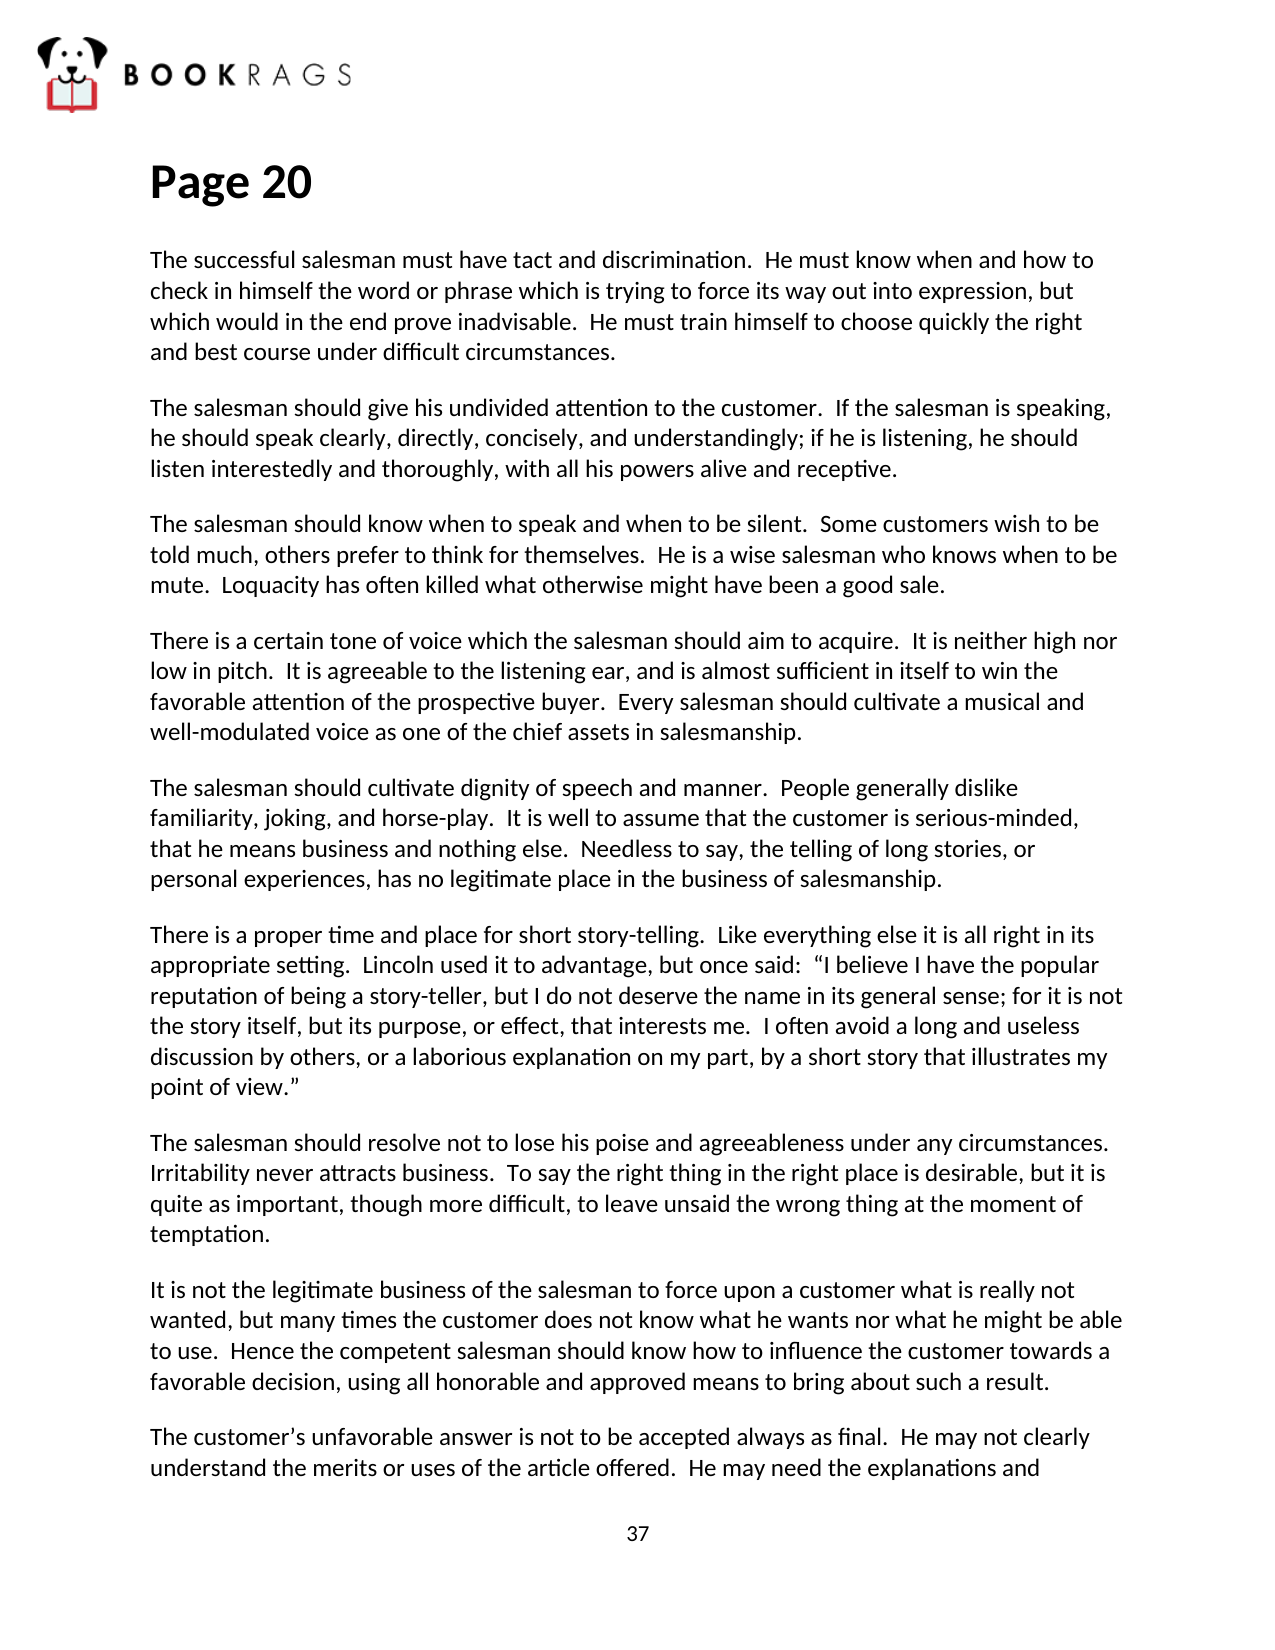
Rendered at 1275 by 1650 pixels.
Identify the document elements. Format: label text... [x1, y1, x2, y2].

text The salesman should cultivate dignity of speech and manner. People generally dislike familiarity, joking, and horse-play. It is well to assume that the customer is serious-minded, that he means business and nothing else. Needless to say, the telling of long stories, or personal experiences, has no legitimate place in the business of salesmanship. [150, 772, 1125, 894]
text Page 20 [150, 150, 1125, 211]
text The salesman should give his undivided attention to the customer. If the salesman is speaking, he should speak clearly, directly, concisely, and understandingly; if he is listening, he should listen interestedly and thoroughly, with all his powers alive and receptive. [150, 392, 1125, 483]
text There is a proper time and place for short story-telling. Like everything else it is all right in its appropriate setting. Lincoln used it to advantage, but once said: “I believe I have the popular reputation of being a story-teller, but I do not deserve the name in its general sense; for it is not the story itself, but its purpose, or effect, that interests me. I often avoid a long and useless discussion by others, or a laborious explanation on my part, by a short story that illustrates my point of view.” [150, 919, 1125, 1102]
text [150, 1421, 1125, 1482]
text The successful salesman must have tact and discrimination. He must know when and how to check in himself the word or phrase which is trying to force its way out into expression, but which would in the end prove inadvisable. He must train himself to choose quickly the right and best course under difficult circumstances. [150, 244, 1125, 367]
text The salesman should resolve not to lose his poise and agreeableness under any circumstances. Irritability never attracts business. To say the right thing in the right place is desirable, but it is quite as important, though more difficult, to leave unsaid the wrong thing at the moment of temptation. [150, 1127, 1125, 1249]
text The salesman should know when to speak and when to be silent. Some customers wish to be told much, others prefer to think for themselves. He is a wise salesman who knows when to be mute. Loquacity has often killed what otherwise might have been a good sale. [150, 508, 1125, 600]
text It is not the legitimate business of the salesman to force upon a customer what is really not wanted, but many times the customer does not know what he wants nor what he might be able to use. Hence the competent salesman should know how to influence the customer towards a favorable decision, using all honorable and approved means to bring about such a result. [150, 1274, 1125, 1396]
text There is a certain tone of voice which the salesman should aim to acquire. It is neither high nor low in pitch. It is agreeable to the listening ear, and is almost sufficient in itself to win the favorable attention of the prospective buyer. Every salesman should cultivate a musical and well-modulated voice as one of the chief assets in salesmanship. [150, 625, 1125, 747]
picture [37, 37, 351, 113]
